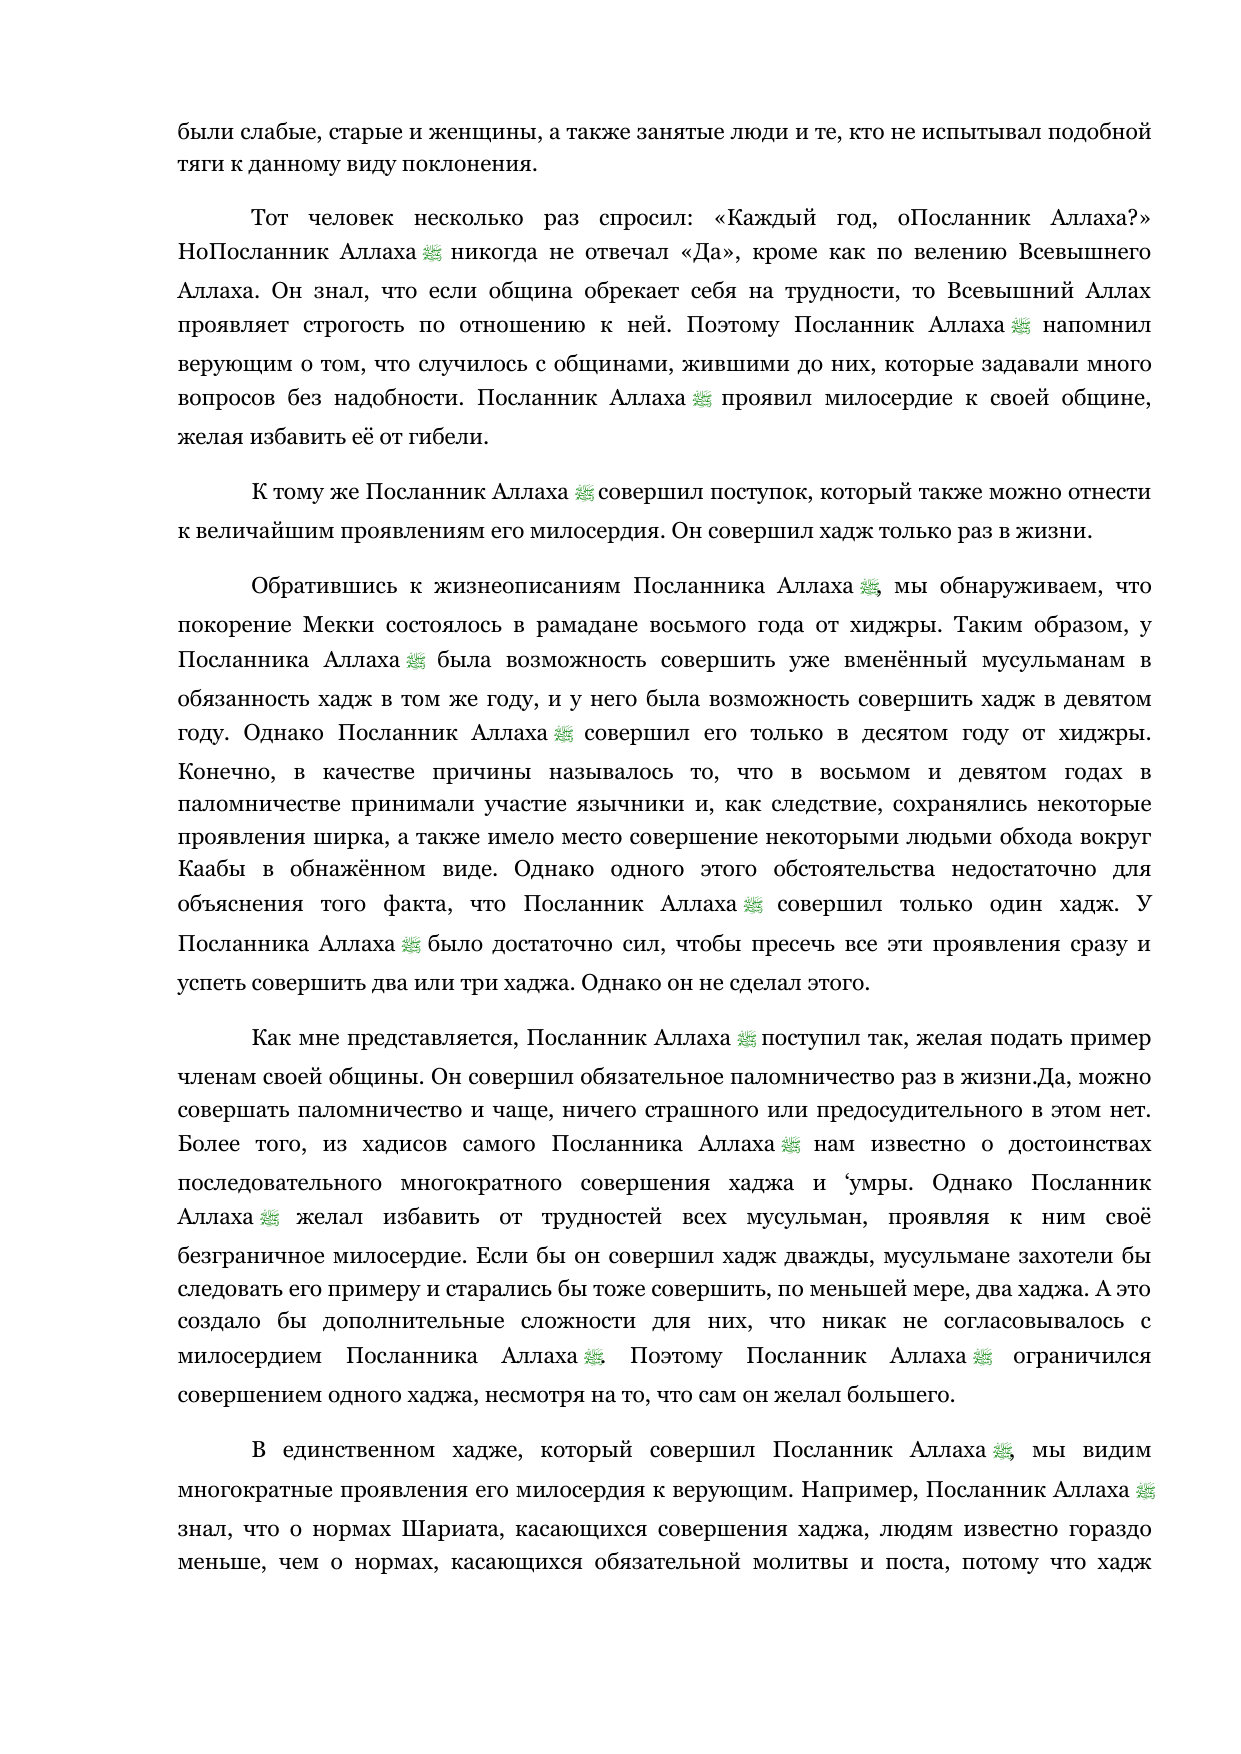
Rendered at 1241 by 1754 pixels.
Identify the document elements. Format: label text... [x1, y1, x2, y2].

text Обратившись к жизнеописаниям Посланника Аллаха ج, мы обнаруживаем, что покорение Мекки состоялось в рамадане восьмого года от хиджры. Таким образом, у Посланника Аллаха ج была возможность совершить уже вменённый мусульманам в обязанность хадж в том же году, и у него была возможность совершить хадж в девятом году. Однако Посланник Аллаха ج совершил его только в десятом году от хиджры. Конечно, в качестве причины называлось то, что в восьмом и девятом годах в паломничестве принимали участие язычники и, как следствие, сохранялись некоторые проявления ширка, а также имело место совершение некоторыми людьми обхода вокруг Каабы в обнажённом виде. Однако одного этого обстоятельства недостаточно для объяснения того факта, что Посланник Аллаха ج совершил только один хадж. У Посланника Аллаха ج было достаточно сил, чтобы пресечь все эти проявления сразу и успеть совершить два или три хаджа. Однако он не сделал этого. [177, 571, 1152, 996]
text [177, 1434, 1152, 1574]
text К тому же Посланник Аллаха ج совершил поступок, который также можно отнести к величайшим проявлениям его милосердия. Он совершил хадж только раз в жизни. [177, 477, 1152, 544]
text Как мне представляется, Посланник Аллаха ج поступил так, желая подать пример членам своей общины. Он совершил обязательное паломничество раз в жизни.Да, можно совершать паломничество и чаще, ничего страшного или предосудительного в этом нет. Более того, из хадисов самого Посланника Аллаха ج нам известно о достоинствах последовательного многократного совершения хаджа и ‘умры. Однако Посланник Аллаха ج желал избавить от трудностей всех мусульман, проявляя к ним своё безграничное милосердие. Если бы он совершил хадж дважды, мусульмане захотели бы следовать его примеру и старались бы тоже совершить, по меньшей мере, два хаджа. А это создало бы дополнительные сложности для них, что никак не согласовывалось с милосердием Посланника Аллаха ج. Поэтому Посланник Аллаха ج ограничился совершением одного хаджа, несмотря на то, что сам он желал большего. [177, 1023, 1152, 1407]
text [177, 118, 1152, 177]
text Тот человек несколько раз спросил: «Каждый год, оПосланник Аллаха?» НоПосланник Аллаха ج никогда не отвечал «Да», кроме как по велению Всевышнего Аллаха. Он знал, что если община обрекает себя на трудности, то Всевышний Аллах проявляет строгость по отношению к ней. Поэтому Посланник Аллаха ج напомнил верующим о том, что случилось с общинами, жившими до них, которые задавали много вопросов без надобности. Посланник Аллаха ج проявил милосердие к своей общине, желая избавить её от гибели. [177, 204, 1152, 450]
